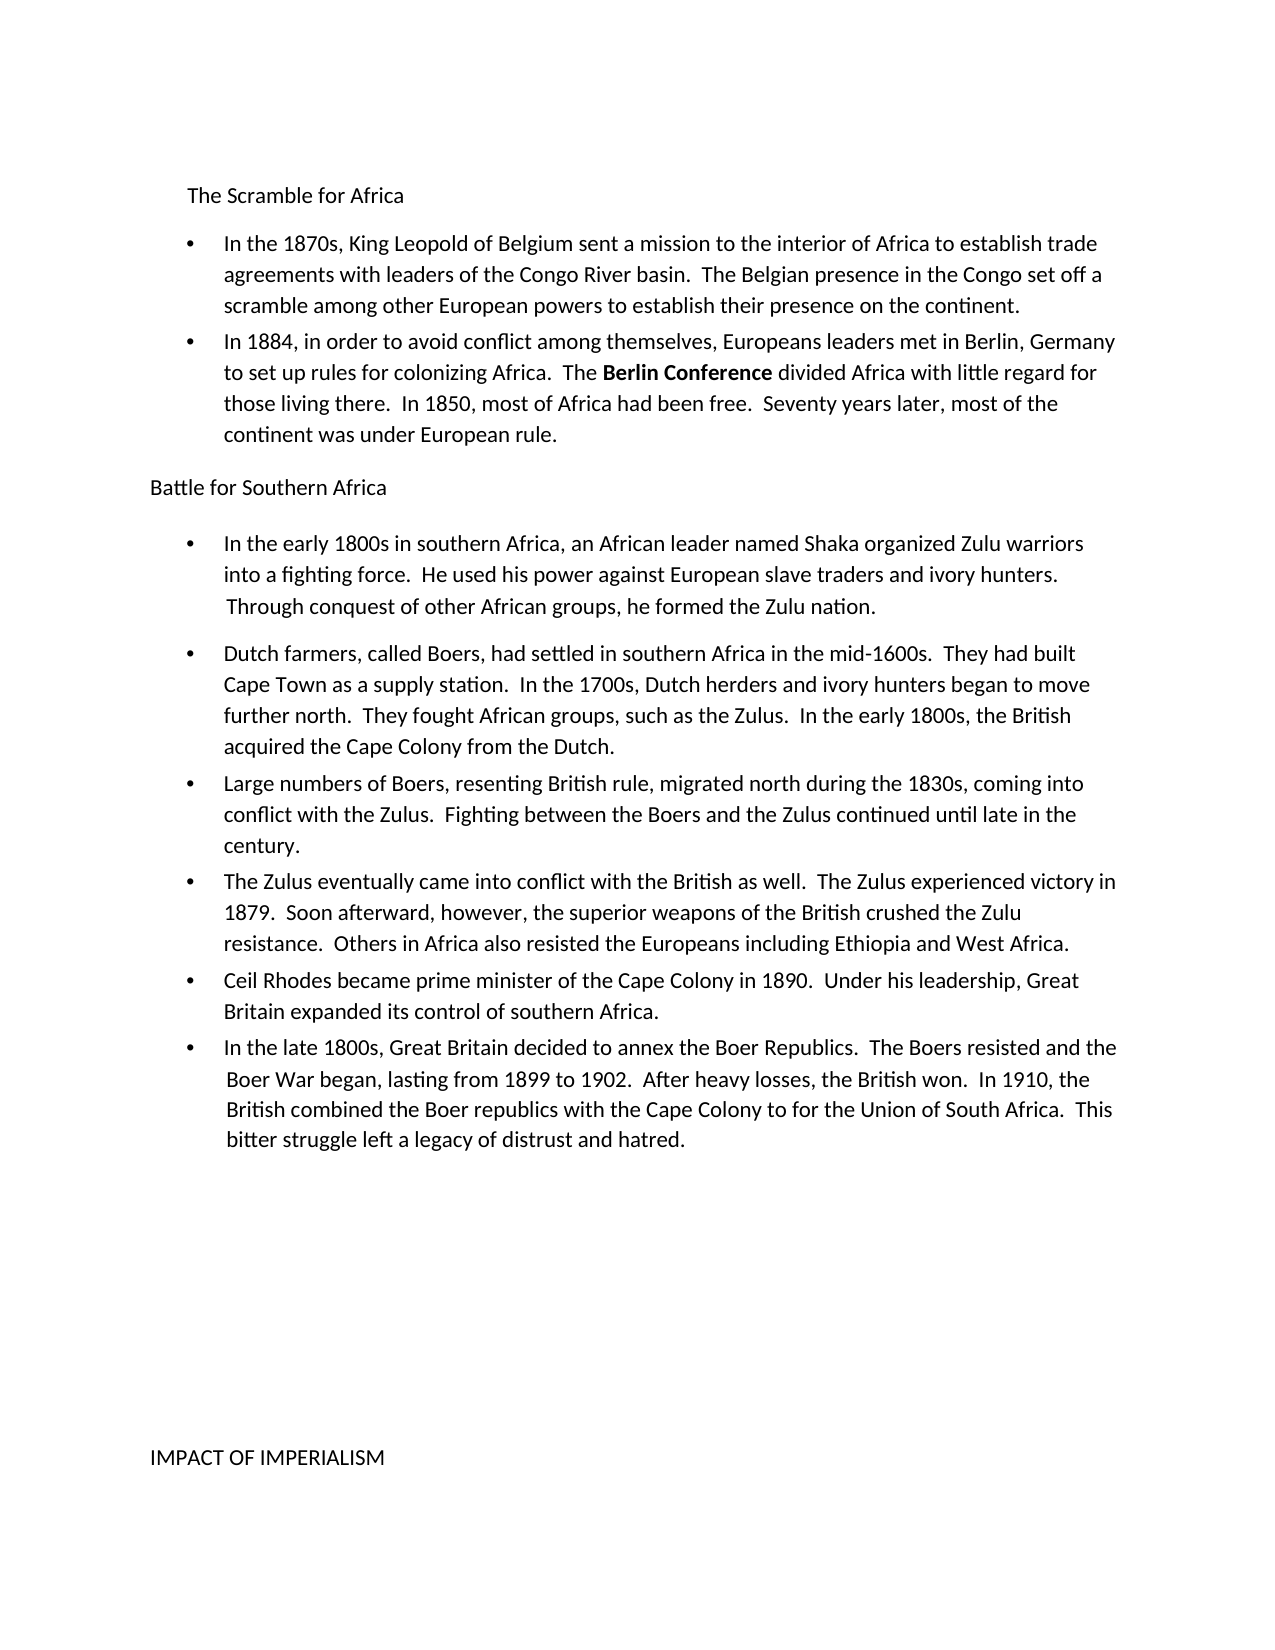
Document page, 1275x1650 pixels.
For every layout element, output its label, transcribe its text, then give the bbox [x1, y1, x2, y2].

text Boer War began, lasting from 1899 to 1902. After heavy losses, the British won. In 1910, the British combined the Boer republics with the Cape Colony to for the Union of South Africa. This bitter struggle left a legacy of distrust and hatred. [226, 1065, 1125, 1153]
list In 1884, in order to avoid conflict among themselves, Europeans leaders met in Berlin, Germany to set up rules for colonizing Africa. The Berlin Conference divided Africa with little regard for those living there. In 1850, most of Africa had been free. Seventy years later, most of the continent was under European rule. [186, 327, 1125, 448]
list Dutch farmers, called Boers, had settled in southern Africa in the mid-1600s. They had built Cape Town as a supply station. In the 1700s, Dutch herders and ivory hunters began to move further north. They fought African groups, such as the Zulus. In the early 1800s, the British acquired the Cape Colony from the Dutch. [186, 639, 1125, 760]
text IMPACT OF IMPERIALISM [150, 1443, 1125, 1472]
list Ceil Rhodes became prime minister of the Cape Colony in 1890. Under his leadership, Great Britain expanded its control of southern Africa. [186, 966, 1125, 1025]
list The Zulus eventually came into conflict with the British as well. The Zulus experienced victory in 1879. Soon afterward, however, the superior weapons of the British crushed the Zulu resistance. Others in Africa also resisted the Europeans including Ethiopia and West Africa. [186, 867, 1125, 957]
text Battle for Southern Africa [150, 473, 1125, 501]
text Through conquest of other African groups, he formed the Zulu nation. [226, 592, 1125, 620]
text The Scramble for Africa [187, 181, 1125, 209]
list In the early 1800s in southern Africa, an African leader named Shaka organized Zulu warriors into a fighting force. He used his power against European slave traders and ivory hunters. [186, 529, 1125, 589]
list In the 1870s, King Leopold of Belgium sent a mission to the interior of Africa to establish trade agreements with leaders of the Congo River basin. The Belgian presence in the Congo set off a scramble among other European powers to establish their presence on the continent. [186, 229, 1125, 319]
list Large numbers of Boers, resenting British rule, migrated north during the 1830s, coming into conflict with the Zulus. Fighting between the Boers and the Zulus continued until late in the century. [186, 769, 1125, 859]
list In the late 1800s, Great Britain decided to annex the Boer Republics. The Boers resisted and the [186, 1033, 1125, 1061]
